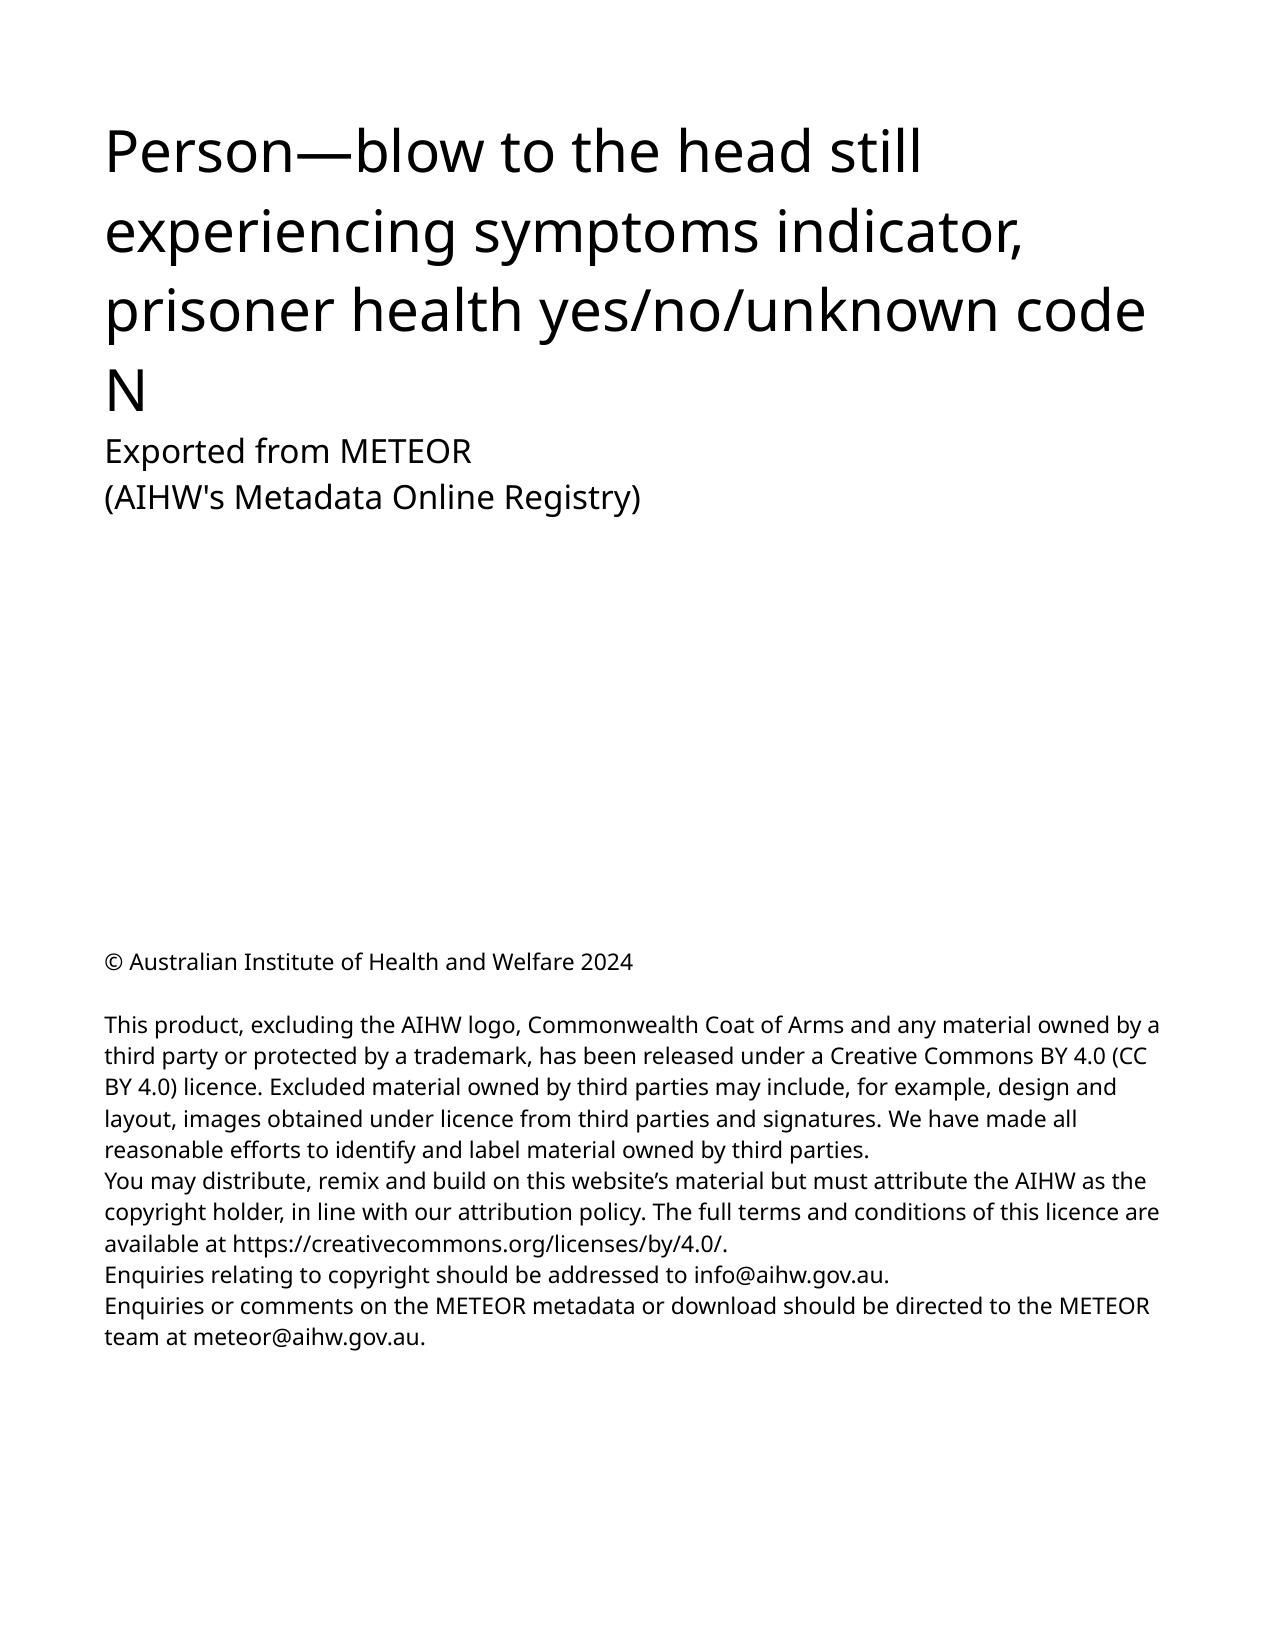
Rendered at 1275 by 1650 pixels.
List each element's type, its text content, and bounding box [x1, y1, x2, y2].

text You may distribute, remix and build on this website’s material but must attribute the AIHW as the copyright holder, in line with our attribution policy. The full terms and conditions of this licence are available at https://creativecommons.org/licenses/by/4.0/. [104, 1165, 1171, 1259]
text Enquiries or comments on the METEOR metadata or download should be directed to the METEOR team at meteor@aihw.gov.au. [104, 1290, 1171, 1352]
subtitle Exported from METEOR [104, 428, 1171, 474]
subtitle (AIHW's Metadata Online Registry) [104, 474, 1171, 519]
text Enquiries relating to copyright should be addressed to info@aihw.gov.au. [104, 1259, 1171, 1290]
title Person—blow to the head still experiencing symptoms indicator, prisoner health yes/no/unknown code N [104, 110, 1171, 428]
text © Australian Institute of Health and Welfare 2024 [104, 946, 1171, 977]
text This product, excluding the AIHW logo, Commonwealth Coat of Arms and any material owned by a third party or protected by a trademark, has been released under a Creative Commons BY 4.0 (CC BY 4.0) licence. Excluded material owned by third parties may include, for example, design and layout, images obtained under licence from third parties and signatures. We have made all reasonable efforts to identify and label material owned by third parties. [104, 1009, 1171, 1165]
